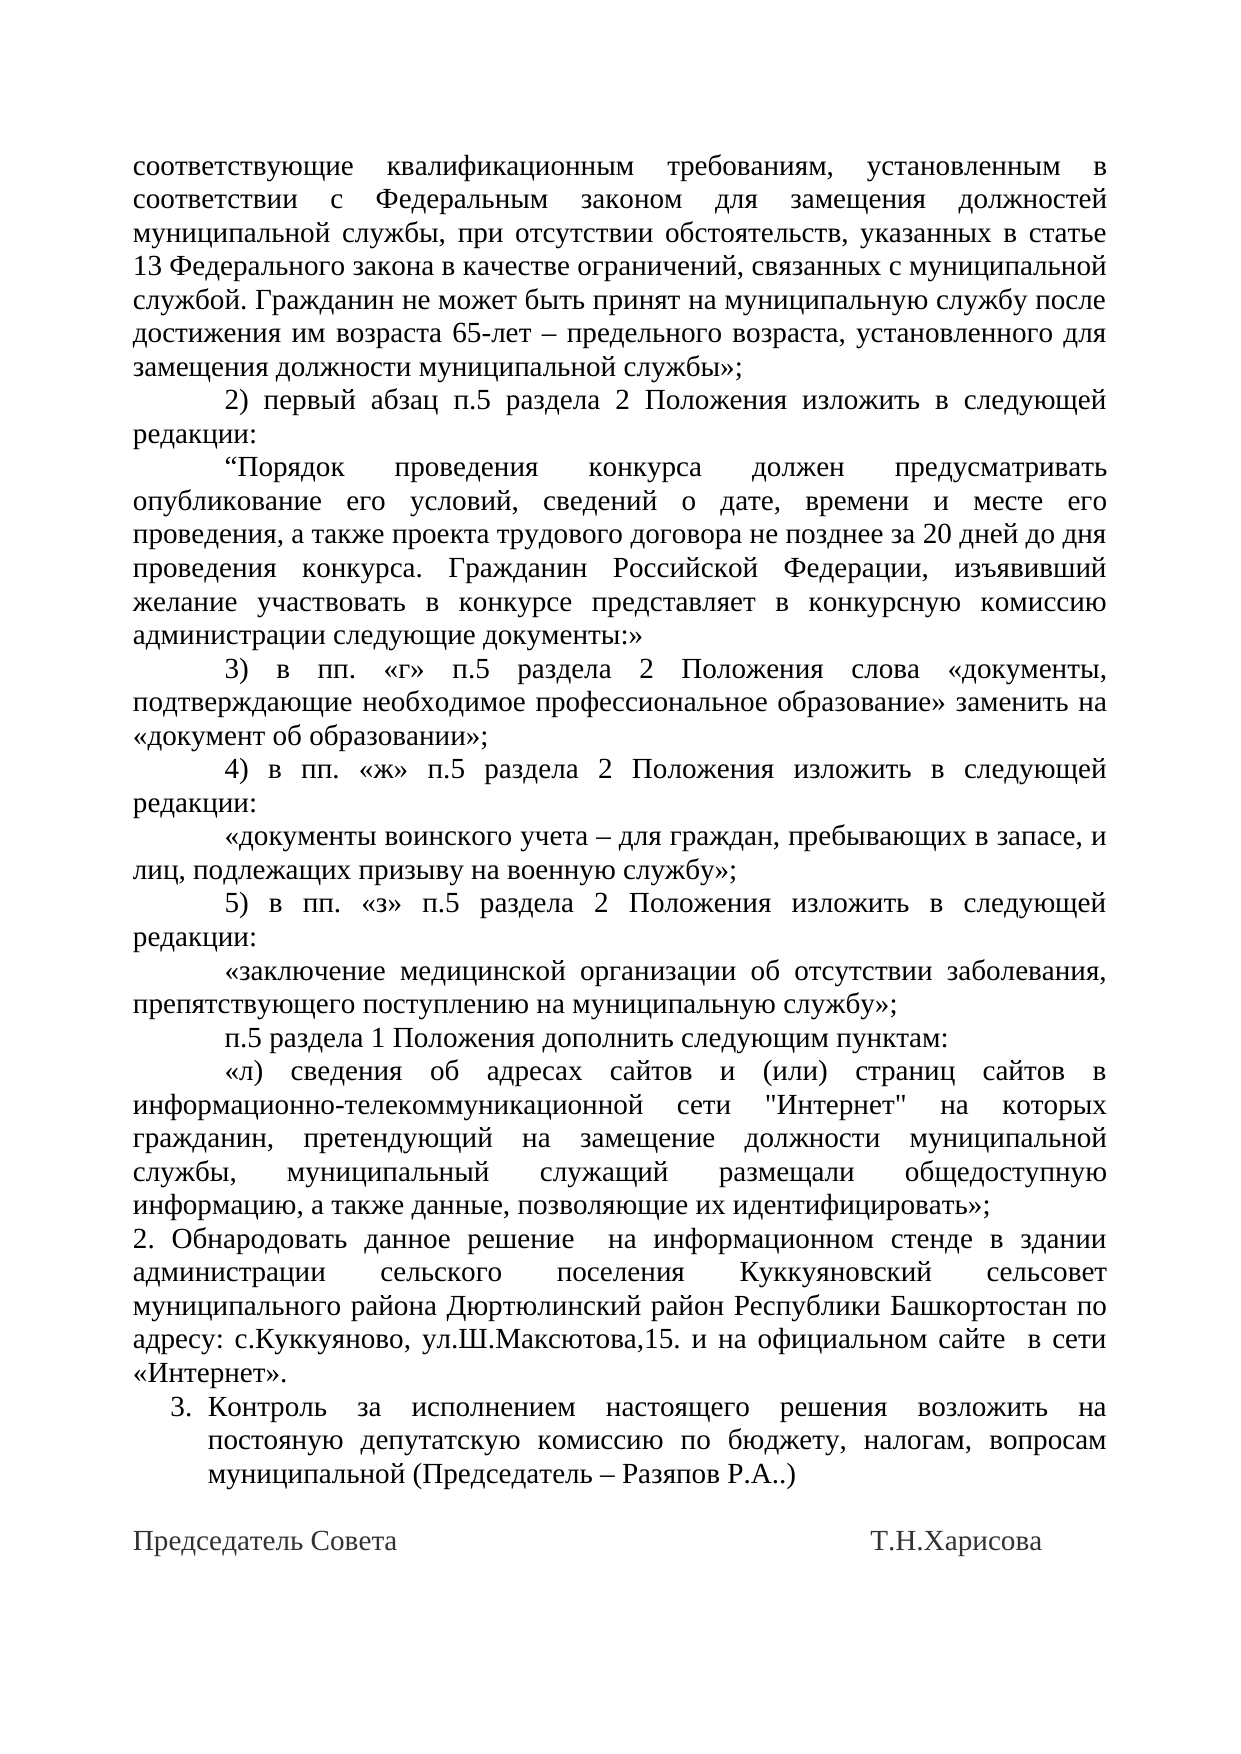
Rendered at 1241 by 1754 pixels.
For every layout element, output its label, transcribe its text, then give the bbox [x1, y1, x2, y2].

text 3) в пп. «г» п.5 раздела 2 Положения слова «документы, подтверждающие необходимое профессиональное образование» заменить на «документ об образовании»; [133, 651, 1108, 751]
text “Порядок проведения конкурса должен предусматривать опубликование его условий, сведений о дате, времени и месте его проведения, а также проекта трудового договора не позднее за 20 дней до дня проведения конкурса. Гражданин Российской Федерации, изъявивший желание участвовать в конкурсе представляет в конкурсную комиссию администрации следующие документы:» [133, 449, 1108, 651]
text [133, 148, 1108, 382]
text 4) в пп. «ж» п.5 раздела 2 Положения изложить в следующей редакции: [133, 751, 1108, 818]
text «л) сведения об адресах сайтов и (или) страниц сайтов в информационно-телекоммуникационной сети "Интернет" на которых гражданин, претендующий на замещение должности муниципальной службы, муниципальный служащий размещали общедоступную информацию, а также данные, позволяющие их идентифицировать»; [133, 1053, 1108, 1221]
text п.5 раздела 1 Положения дополнить следующим пунктам: [133, 1020, 1108, 1053]
text Председатель Совета Т.Н.Харисова [133, 1523, 1108, 1556]
text 2. Обнародовать данное решение на информационном стенде в здании администрации сельского поселения Куккуяновский сельсовет муниципального района Дюртюлинский район Республики Башкортостан по адресу: с.Куккуяново, ул.Ш.Максютова,15. и на официальном сайте в сети «Интернет». [133, 1221, 1108, 1389]
text «заключение медицинской организации об отсутствии заболевания, препятствующего поступлению на муниципальную службу»; [133, 953, 1108, 1020]
list Контроль за исполнением настоящего решения возложить на постояную депутатскую комиссию по бюджету, налогам, вопросам муниципальной (Председатель – Разяпов Р.А..) [170, 1389, 1108, 1489]
text «документы воинского учета – для граждан, пребывающих в запасе, и лиц, подлежащих призыву на военную службу»; [133, 818, 1108, 886]
text 2) первый абзац п.5 раздела 2 Положения изложить в следующей редакции: [133, 382, 1108, 449]
text 5) в пп. «з» п.5 раздела 2 Положения изложить в следующей редакции: [133, 886, 1108, 953]
